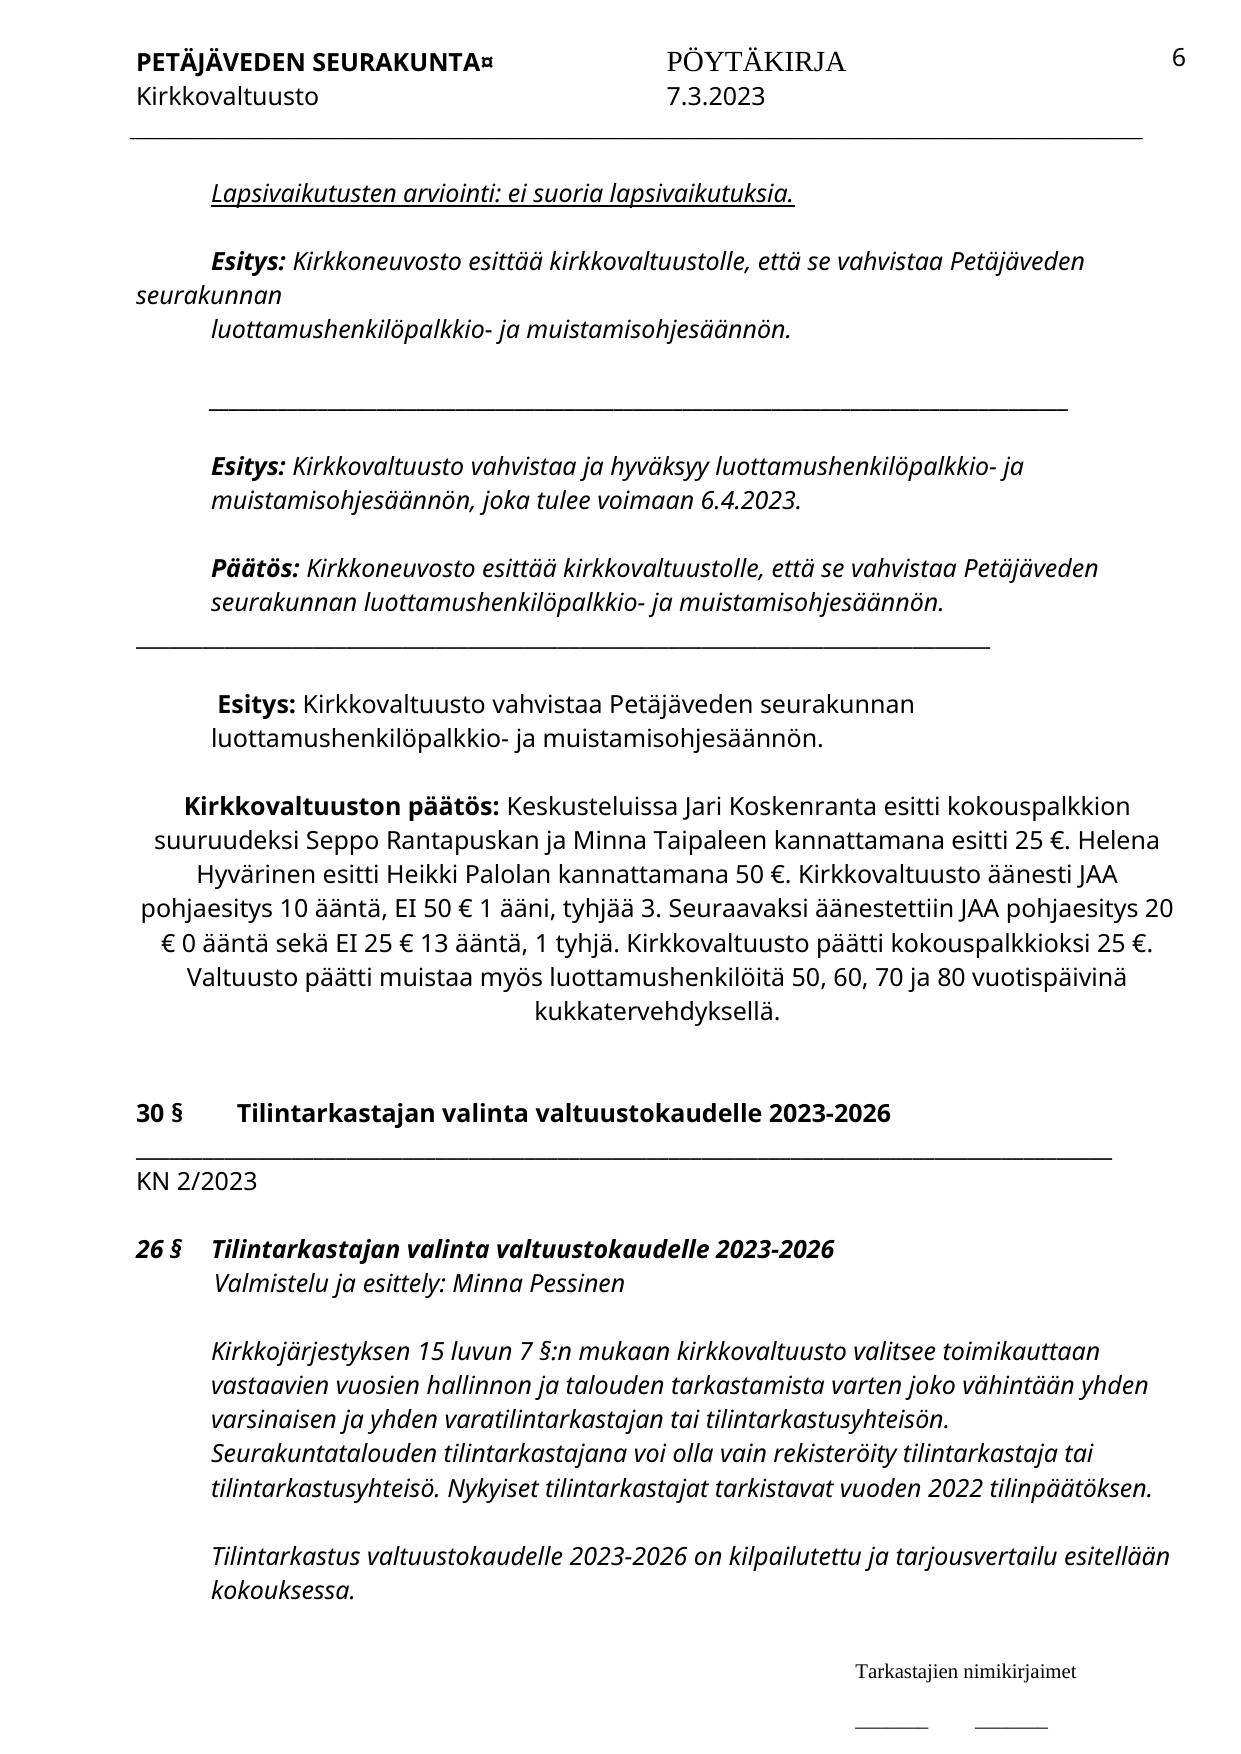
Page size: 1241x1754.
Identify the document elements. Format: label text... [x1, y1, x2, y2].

text Tilintarkastus valtuustokaudelle 2023-2026 on kilpailutettu ja tarjousvertailu esitellään kokouksessa. [211, 1538, 1179, 1606]
text Päätös: Kirkkoneuvosto esittää kirkkovaltuustolle, että se vahvistaa Petäjäveden seurakunnan luottamushenkilöpalkkio- ja muistamisohjesäännön. [211, 551, 1179, 619]
text _____________________________________________________________________________ [136, 619, 1179, 653]
text Valmistelu ja esittely: Minna Pessinen [136, 1266, 1179, 1300]
text Kirkkovaltuuston päätös: Keskusteluissa Jari Koskenranta esitti kokouspalkkion suuruudeksi Seppo Rantapuskan ja Minna Taipaleen kannattamana esitti 25 €. Helena Hyvärinen esitti Heikki Palolan kannattamana 50 €. Kirkkovaltuusto äänesti JAA pohjaesitys 10 ääntä, EI 50 € 1 ääni, tyhjää 3. Seuraavaksi äänestettiin JAA pohjaesitys 20 € 0 ääntä sekä EI 25 € 13 ääntä, 1 tyhjä. Kirkkovaltuusto päätti kokouspalkkioksi 25 €. Valtuusto päätti muistaa myös luottamushenkilöitä 50, 60, 70 ja 80 vuotispäivinä kukkatervehdyksellä. [136, 789, 1179, 1027]
text KN 2/2023 [136, 1164, 1179, 1198]
text Lapsivaikutusten arviointi: ei suoria lapsivaikutuksia. [136, 176, 1179, 210]
text 26 § Tilintarkastajan valinta valtuustokaudelle 2023-2026 [136, 1232, 1179, 1266]
text _______________________________________________________________________________________ [211, 380, 1179, 414]
text Esitys: Kirkkovaltuusto vahvistaa Petäjäveden seurakunnan luottamushenkilöpalkkio- ja muistamisohjesäännön. [211, 687, 1179, 755]
text Esitys: Kirkkovaltuusto vahvistaa ja hyväksyy luottamushenkilöpalkkio- ja muistamisohjesäännön, joka tulee voimaan 6.4.2023. [211, 448, 1179, 516]
text Kirkkojärjestyksen 15 luvun 7 §:n mukaan kirkkovaltuusto valitsee toimikauttaan vastaavien vuosien hallinnon ja talouden tarkastamista varten joko vähintään yhden varsinaisen ja yhden varatilintarkastajan tai tilintarkastusyhteisön. Seurakuntatalouden tilintarkastajana voi olla vain rekisteröity tilintarkastaja tai tilintarkastusyhteisö. Nykyiset tilintarkastajat tarkistavat vuoden 2022 tilinpäätöksen. [211, 1334, 1179, 1504]
text Esitys: Kirkkoneuvosto esittää kirkkovaltuustolle, että se vahvistaa Petäjäveden seurakunnan [136, 244, 1179, 312]
text luottamushenkilöpalkkio- ja muistamisohjesäännön. [136, 312, 1179, 346]
text ________________________________________________________________________________________ [136, 1129, 1179, 1164]
text 30 § Tilintarkastajan valinta valtuustokaudelle 2023-2026 [136, 1096, 1179, 1129]
